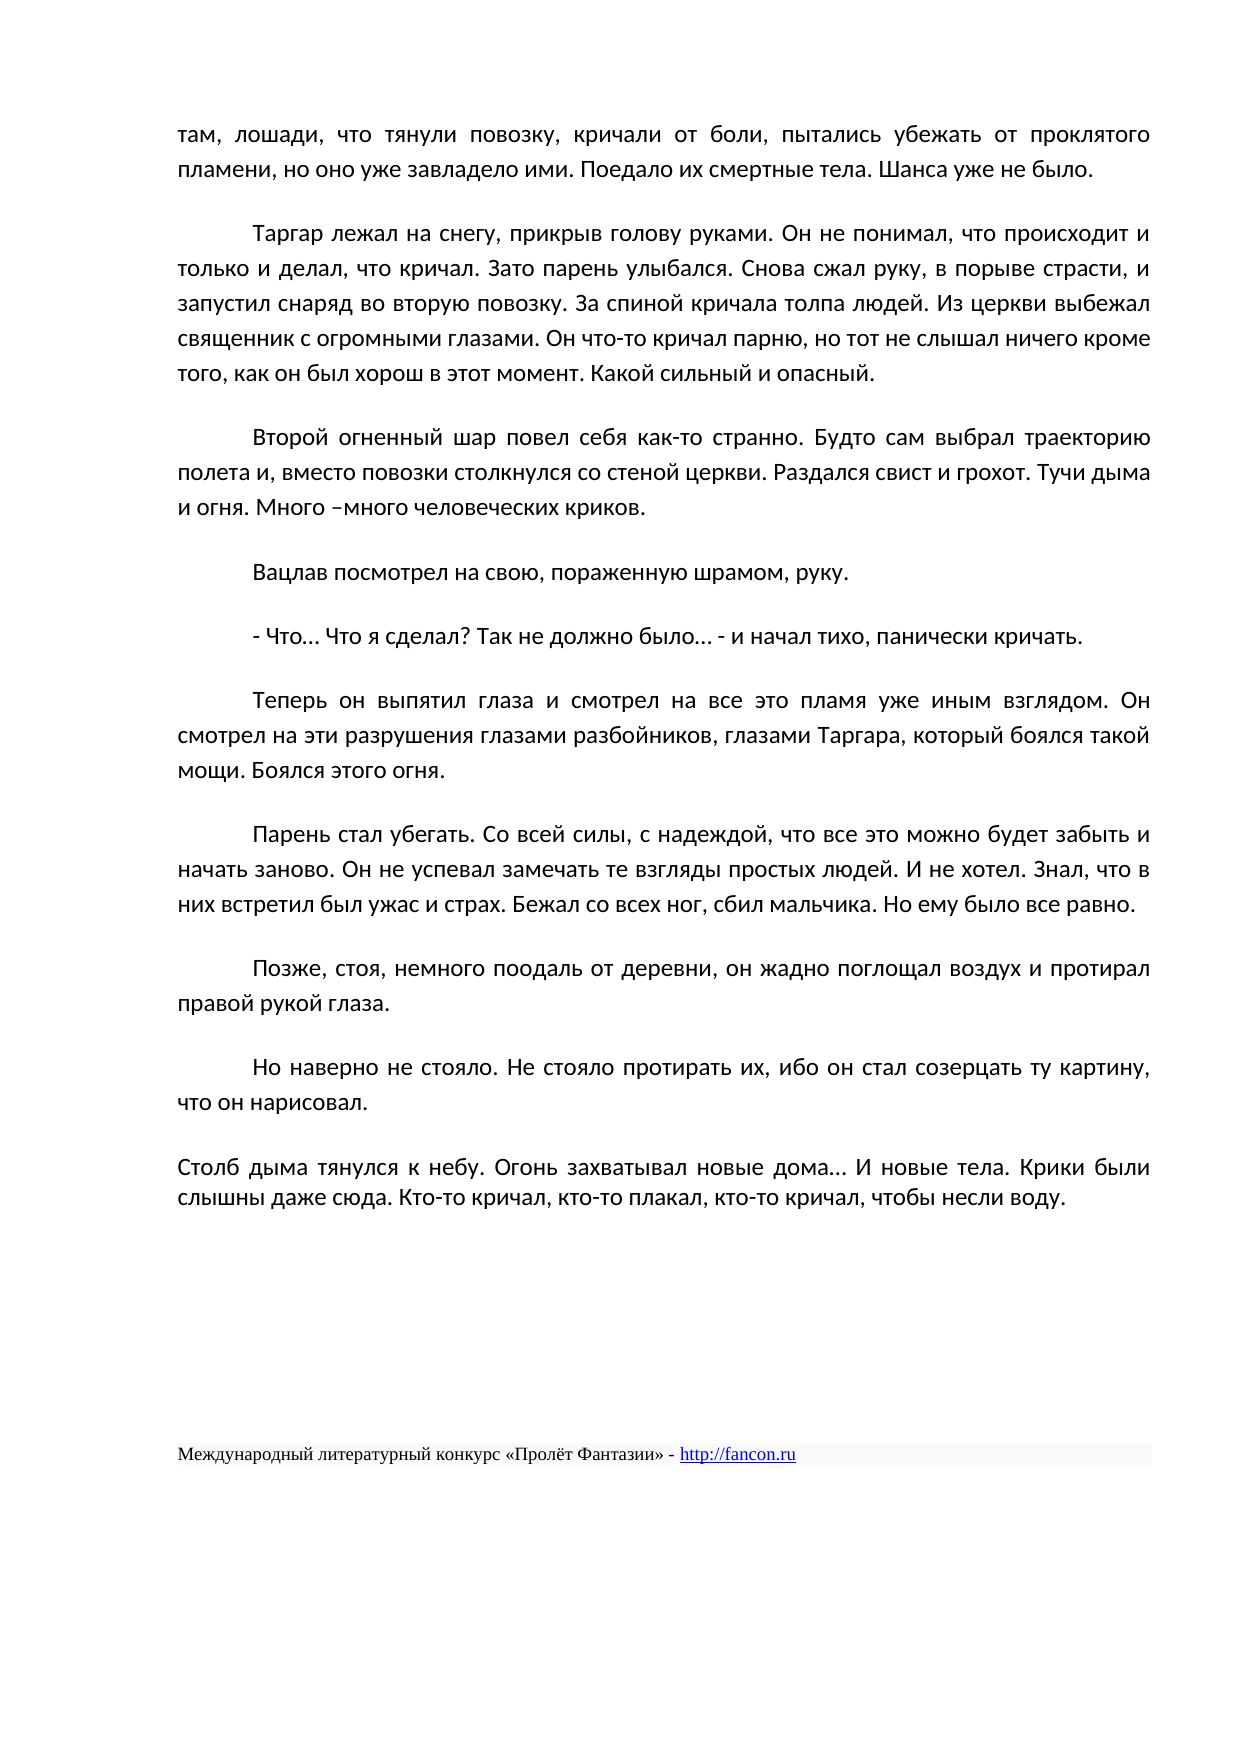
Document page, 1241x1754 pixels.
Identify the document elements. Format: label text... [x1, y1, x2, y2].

text Но наверно не стояло. Не стояло протирать их, ибо он стал созерцать ту картину, что он нарисовал. [177, 1051, 1152, 1117]
text Парень стал убегать. Со всей силы, с надеждой, что все это можно будет забыть и начать заново. Он не успевал замечать те взгляды простых людей. И не хотел. Знал, что в них встретил был ужас и страх. Бежал со всех ног, сбил мальчика. Но ему было все равно. [177, 818, 1152, 919]
text Столб дыма тянулся к небу. Огонь захватывал новые дома… И новые тела. Крики были слышны даже сюда. Кто-то кричал, кто-то плакал, кто-то кричал, чтобы несли воду. [177, 1151, 1152, 1212]
text Международный литературный конкурс «Пролёт Фантазии» - http://fancon.ru [177, 1443, 1152, 1465]
text - Что… Что я сделал? Так не должно было… - и начал тихо, панически кричать. [177, 620, 1152, 650]
text Позже, стоя, немного поодаль от деревни, он жадно поглощал воздух и протирал правой рукой глаза. [177, 952, 1152, 1018]
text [177, 118, 1152, 184]
text Теперь он выпятил глаза и смотрел на все это пламя уже иным взглядом. Он смотрел на эти разрушения глазами разбойников, глазами Таргара, который боялся такой мощи. Боялся этого огня. [177, 684, 1152, 784]
text Вацлав посмотрел на свою, пораженную шрамом, руку. [177, 556, 1152, 586]
text Таргар лежал на снегу, прикрыв голову руками. Он не понимал, что происходит и только и делал, что кричал. Зато парень улыбался. Снова сжал руку, в порыве страсти, и запустил снаряд во вторую повозку. За спиной кричала толпа людей. Из церкви выбежал священник с огромными глазами. Он что-то кричал парню, но тот не слышал ничего кроме того, как он был хорош в этот момент. Какой сильный и опасный. [177, 217, 1152, 388]
text Второй огненный шар повел себя как-то странно. Будто сам выбрал траекторию полета и, вместо повозки столкнулся со стеной церкви. Раздался свист и грохот. Тучи дыма и огня. Много –много человеческих криков. [177, 421, 1152, 522]
